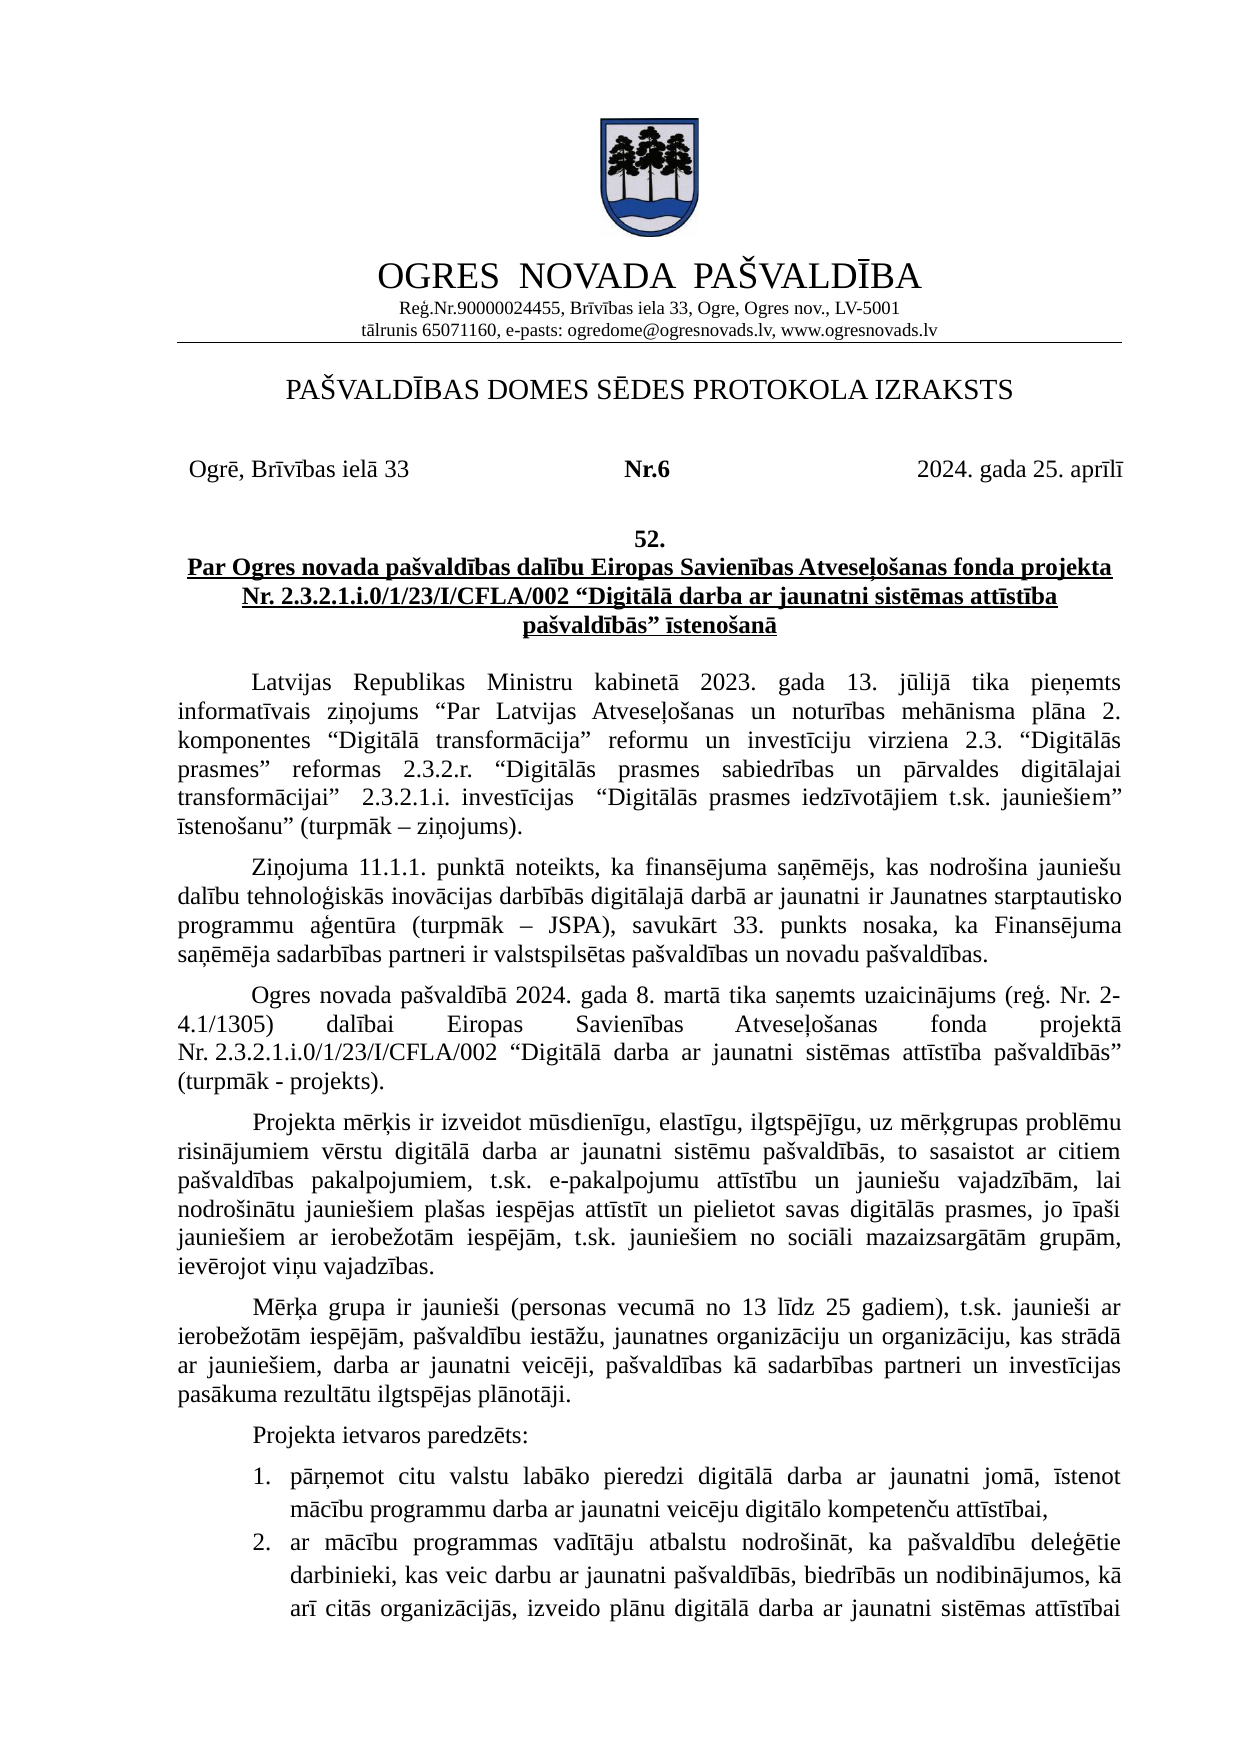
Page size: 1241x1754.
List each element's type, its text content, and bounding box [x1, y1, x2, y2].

text tālrunis 65071160, e-pasts: ogredome@ogresnovads.lv, www.ogresnovads.lv [177, 319, 1122, 342]
text Mērķa grupa ir jaunieši (personas vecumā no 13 līdz 25 gadiem), t.sk. jaunieši ar ierobežotām iespējām, pašvaldību iestāžu, jaunatnes organizāciju un organizāciju, kas strādā ar jauniešiem, darba ar jaunatni veicēji, pašvaldības kā sadarbības partneri un investīcijas pasākuma rezultātu ilgtspējas plānotāji. [177, 1292, 1122, 1407]
table_header Nr.6 [473, 454, 797, 495]
text Projekta mērķis ir izveidot mūsdienīgu, elastīgu, ilgtspējīgu, uz mērķgrupas problēmu risinājumiem vērstu digitālā darba ar jaunatni sistēmu pašvaldībās, to sasaistot ar citiem pašvaldības pakalpojumiem, t.sk. e-pakalpojumu attīstību un jauniešu vajadzībām, lai nodrošinātu jauniešiem plašas iespējas attīstīt un pielietot savas digitālās prasmes, jo īpaši jauniešiem ar ierobežotām iespējām, t.sk. jauniešiem no sociāli mazaizsargātām grupām, ievērojot viņu vajadzības. [177, 1107, 1122, 1280]
table_header 2024. gada 25. aprīlī [797, 454, 1113, 495]
table_header Ogrē, Brīvības ielā 33 [177, 454, 472, 495]
text Latvijas Republikas Ministru kabinetā 2023. gada 13. jūlijā tika pieņemts informatīvais ziņojums “Par Latvijas Atveseļošanas un noturības mehānisma plāna 2. komponentes “Digitālā transformācija” reformu un investīciju virziena 2.3. “Digitālās prasmes” reformas 2.3.2.r. “Digitālās prasmes sabiedrības un pārvaldes digitālajai transformācijai” 2.3.2.1.i. investīcijas “Digitālās prasmes iedzīvotājiem t.sk. jauniešiem” īstenošanu” (turpmāk – ziņojums). [177, 667, 1122, 840]
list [252, 1527, 1122, 1622]
text OGRES NOVADA PAŠVALDĪBA [177, 254, 1122, 297]
text Ogres novada pašvaldībā 2024. gada 8. martā tika saņemts uzaicinājums (reģ. Nr. 2-4.1/1305) dalībai Eiropas Savienības Atveseļošanas fonda projektā Nr. 2.3.2.1.i.0/1/23/I/CFLA/002 “Digitālā darba ar jaunatni sistēmas attīstība pašvaldībās” (turpmāk - projekts). [177, 980, 1122, 1095]
subtitle 52. [177, 524, 1122, 552]
text Ziņojuma 11.1.1. punktā noteikts, ka finansējuma saņēmējs, kas nodrošina jauniešu dalību tehnoloģiskās inovācijas darbībās digitālajā darbā ar jaunatni ir Jaunatnes starptautisko programmu aģentūra (turpmāk – JSPA), savukārt 33. punkts nosaka, ka Finansējuma saņēmēja sadarbības partneri ir valstspilsētas pašvaldības un novadu pašvaldības. [177, 852, 1122, 967]
text Reģ.Nr.90000024455, Brīvības iela 33, Ogre, Ogres nov., LV-5001 [177, 297, 1122, 319]
subtitle Par Ogres novada pašvaldības dalību Eiropas Savienības Atveseļošanas fonda projekta Nr. 2.3.2.1.i.0/1/23/I/CFLA/002 “Digitālā darba ar jaunatni sistēmas attīstība pašvaldībās” īstenošanā [177, 552, 1122, 639]
list pārņemot citu valstu labāko pieredzi digitālā darba ar jaunatni jomā, īstenot mācību programmu darba ar jaunatni veicēju digitālo kompetenču attīstībai, [252, 1461, 1122, 1523]
text Projekta ietvaros paredzēts: [177, 1420, 1122, 1449]
picture [600, 118, 699, 237]
text PAŠVALDĪBAS DOMES SĒDES PROTOKOLA IZRAKSTS [177, 372, 1122, 406]
